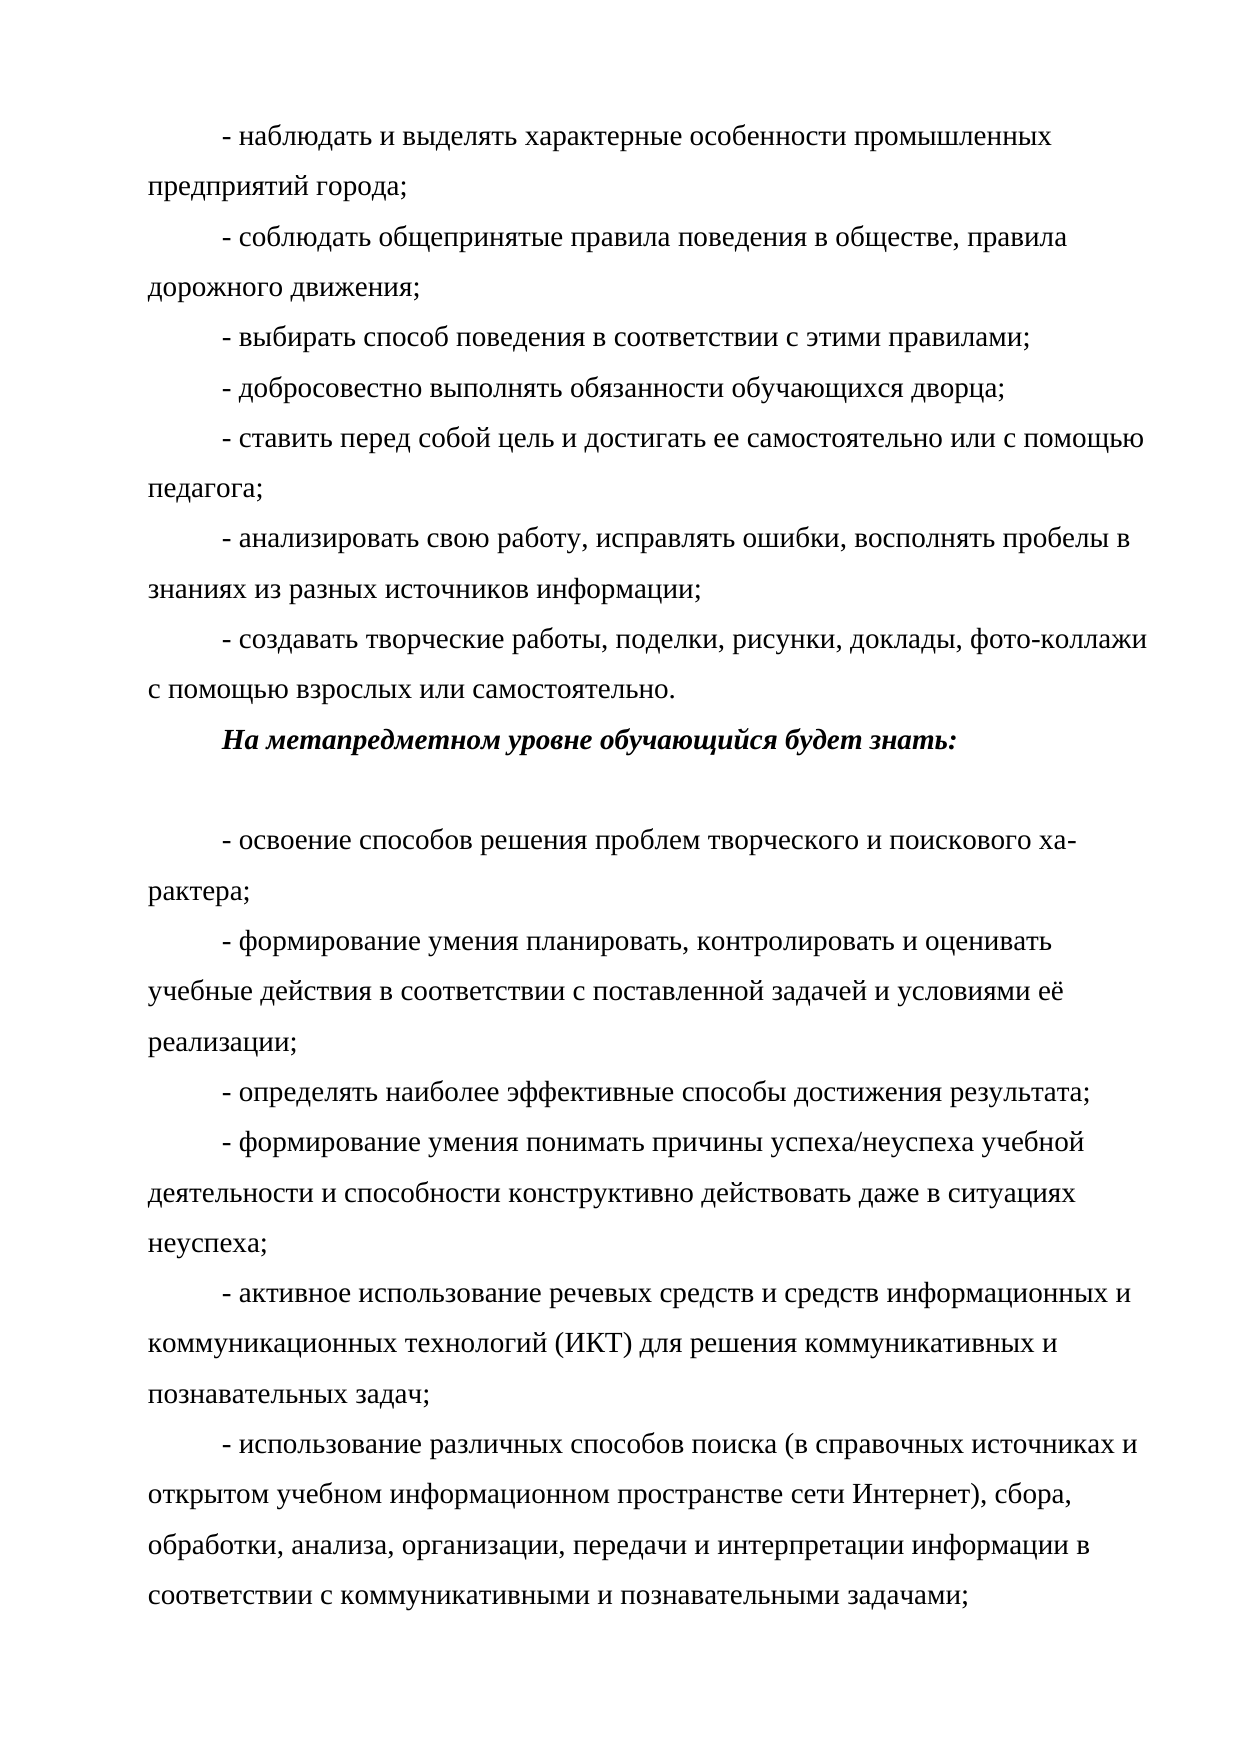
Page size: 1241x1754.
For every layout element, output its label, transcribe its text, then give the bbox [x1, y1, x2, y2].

text На метапредметном уровне обучающийся будет знать: [148, 722, 1152, 755]
text - активное использование речевых средств и средств информационных и коммуникационных технологий (ИКТ) для решения коммуникативных и познавательных задач; [148, 1275, 1152, 1409]
text - добросовестно выполнять обязанности обучающихся дворца; [148, 370, 1152, 403]
text - ставить перед собой цель и достигать ее самостоятельно или с помощью педагога; [148, 420, 1152, 504]
text - определять наиболее эффективные способы достижения результата; [148, 1074, 1152, 1108]
text - наблюдать и выделять характерные особенности промышленных предприятий города; [148, 118, 1152, 202]
text - выбирать способ поведения в соответствии с этими правилами; [148, 319, 1152, 353]
text - использование различных способов поиска (в справочных источниках и открытом учебном информационном пространстве сети Интернет), сбора, обработки, анализа, организации, передачи и интерпретации информации в соответствии с коммуникативными и познавательными задачами; [148, 1426, 1152, 1611]
text - создавать творческие работы, поделки, рисунки, доклады, фото-коллажи с помощью взрослых или самостоятельно. [148, 621, 1152, 705]
text - соблюдать общепринятые правила поведения в обществе, правила дорожного движения; [148, 219, 1152, 303]
text - формирование умения понимать причины успеха/неуспеха учебной деятельности и способности конструктивно действовать даже в ситуациях неуспеха; [148, 1124, 1152, 1258]
text - освоение способов решения проблем творческого и поискового характера; [148, 822, 1152, 906]
text - формирование умения планировать, контролировать и оценивать учебные действия в соответствии с поставленной задачей и условиями её реализации; [148, 923, 1152, 1057]
text - анализировать свою работу, исправлять ошибки, восполнять пробелы в знаниях из разных источников информации; [148, 521, 1152, 604]
